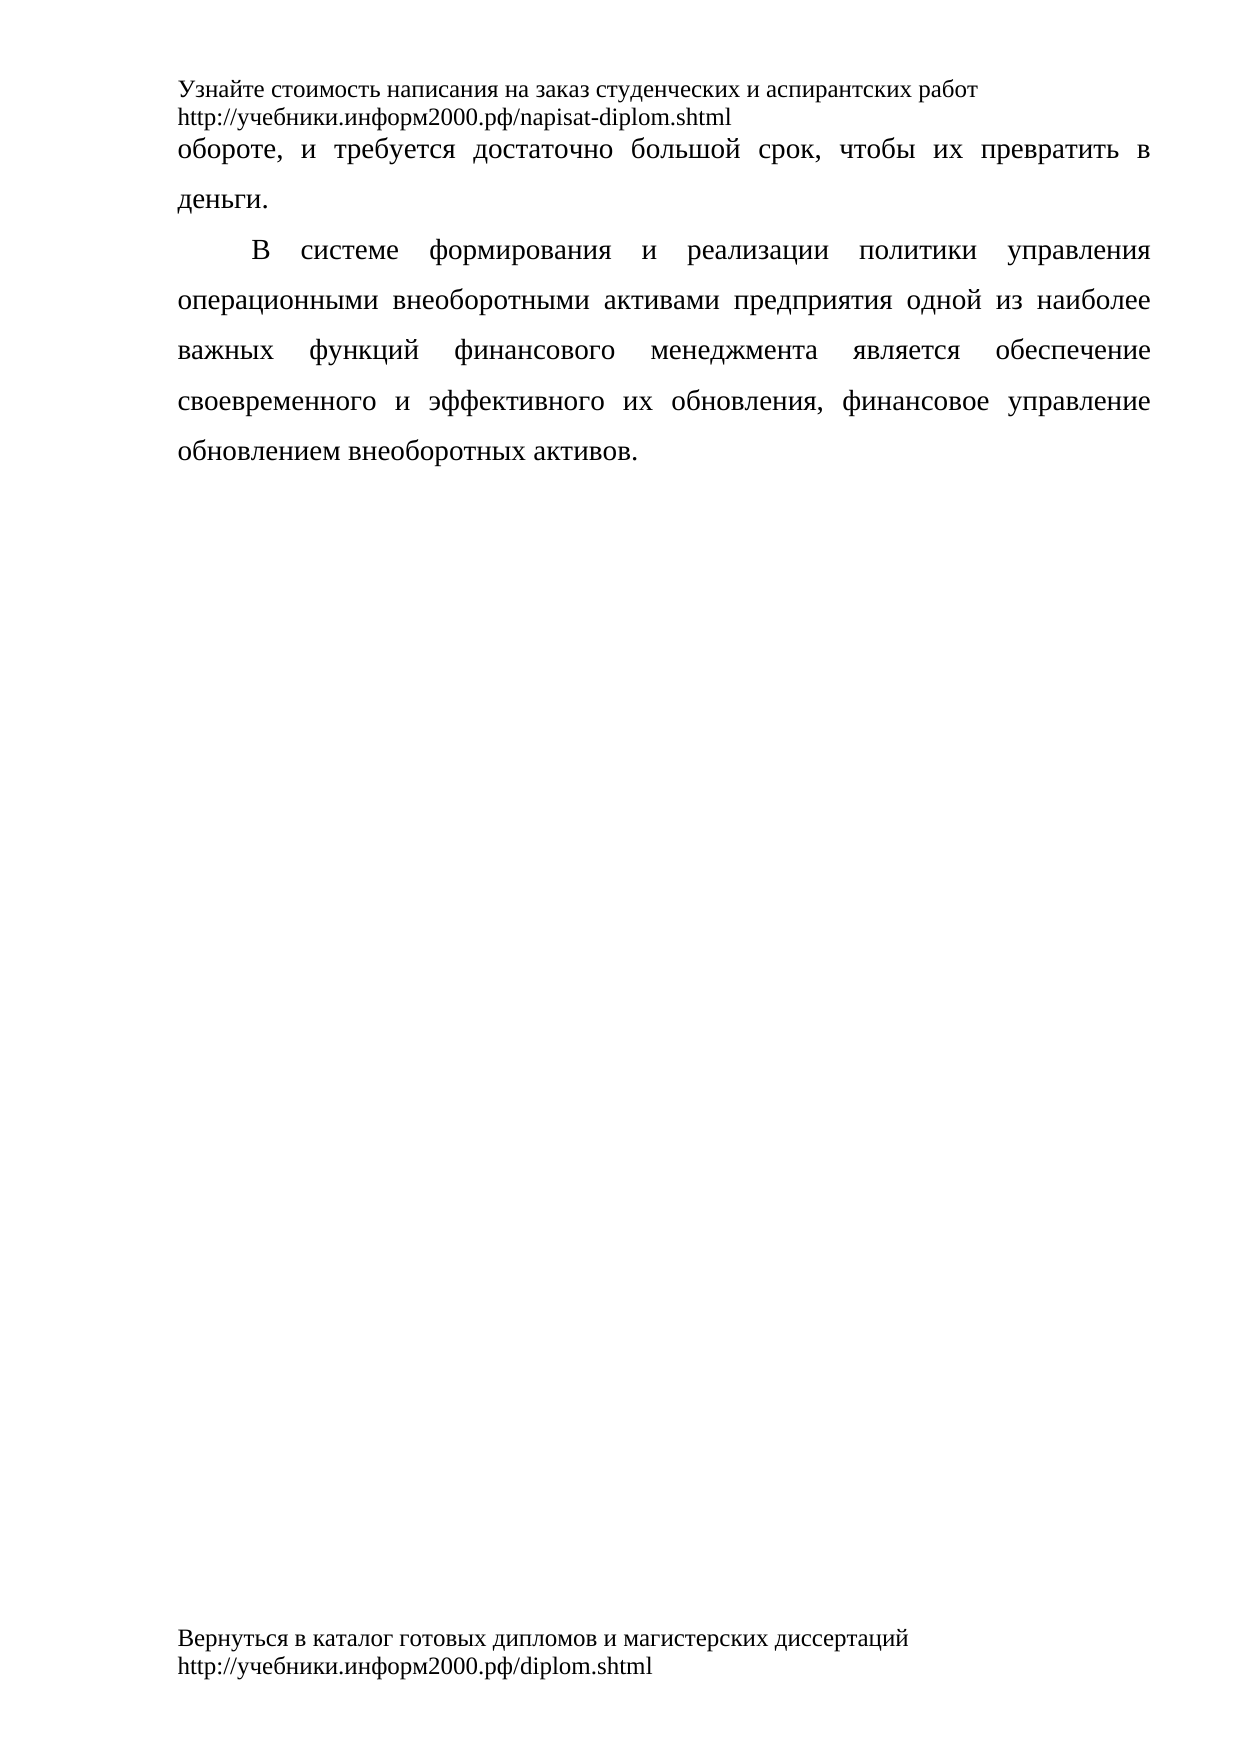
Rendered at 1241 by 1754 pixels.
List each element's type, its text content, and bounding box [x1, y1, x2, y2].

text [177, 131, 1152, 215]
text В системе формирования и реализации политики управления операционными внеоборотными активами предприятия одной из наиболее важных функций финансового менеджмента является обеспечение своевременного и эффективного их обновления, финансовое управление обновлением внеоборотных активов. [177, 232, 1152, 467]
